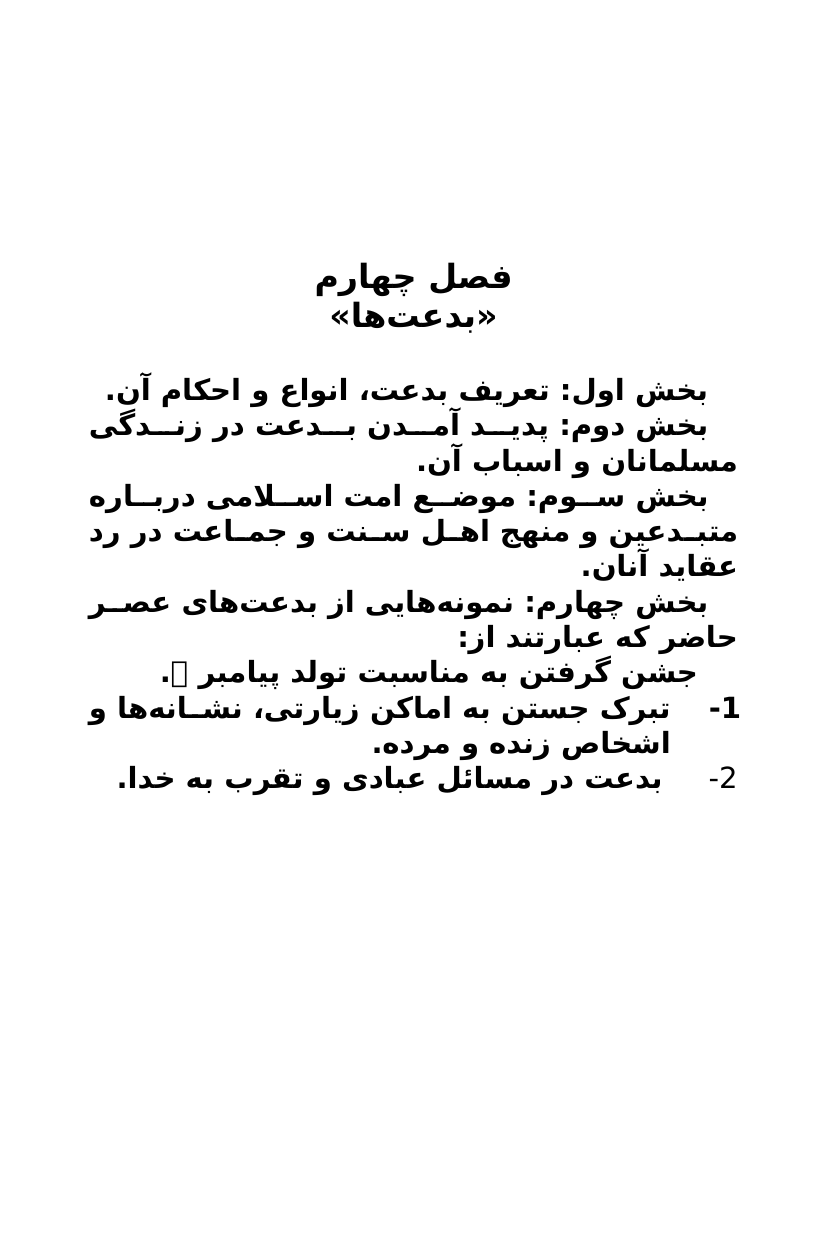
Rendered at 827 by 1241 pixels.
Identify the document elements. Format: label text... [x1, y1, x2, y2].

list بدعت در مسائل عبادی و تقرب به خدا. [89, 762, 738, 796]
text بخش چهارم: نمونه‌هایی از بدعت‌های عصر حاضر که عبارتند از: [89, 585, 738, 654]
text بخش اول: تعریف بدعت، انواع و احکام آن. [89, 373, 738, 407]
text بخش دوم: پدید آمدن بدعت در زندگی مسلمانان و اسباب آن. [89, 408, 738, 478]
text فصل چهارم «بدعت‌ها» [89, 258, 738, 336]
text بخش سوم: موضع امت اسلامی درباره متبدعین و منهج اهل سنت و جماعت در رد عقاید آنان. [89, 479, 738, 584]
text جشن گرفتن به مناسبت تولد پیامبر . [89, 656, 738, 690]
list تبرک جستن به اماکن زیارتی، نشانه‌ها و اشخاص زنده و مرده. [89, 691, 708, 760]
